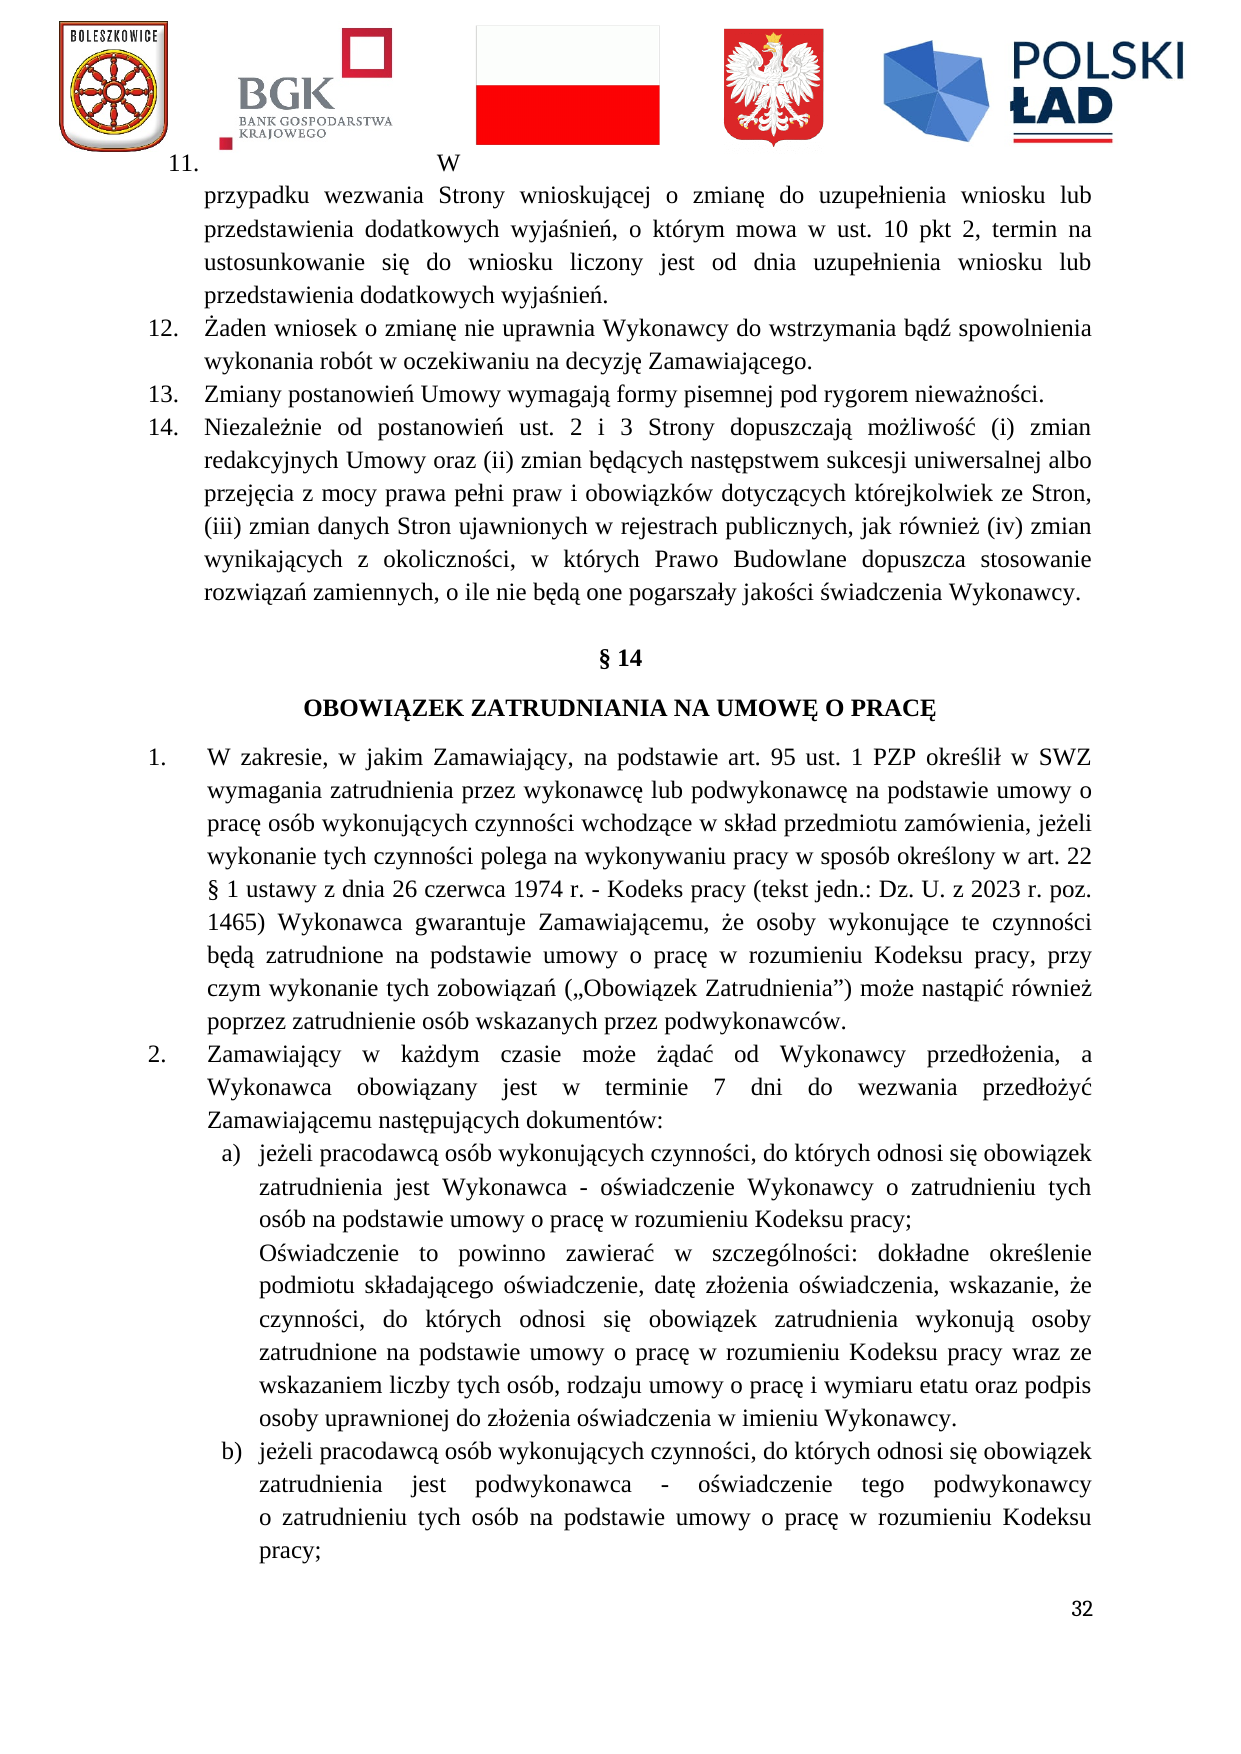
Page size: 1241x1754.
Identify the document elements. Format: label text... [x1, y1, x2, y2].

text OBOWIĄZEK ZATRUDNIANIA NA UMOWĘ O PRACĘ [148, 693, 1093, 721]
list Żaden wniosek o zmianę nie uprawnia Wykonawcy do wstrzymania bądź spowolnienia wykonania robót w oczekiwaniu na decyzję Zamawiającego. [148, 313, 1093, 374]
list jeżeli pracodawcą osób wykonujących czynności, do których odnosi się obowiązek zatrudnienia jest Wykonawca - oświadczenie Wykonawcy o zatrudnieniu tych osób na podstawie umowy o pracę w rozumieniu Kodeksu pracy; [221, 1138, 1093, 1233]
picture [59, 21, 168, 152]
text Oświadczenie to powinno zawierać w szczególności: dokładne określenie podmiotu składającego oświadczenie, datę złożenia oświadczenia, wskazanie, że czynności, do których odnosi się obowiązek zatrudnienia wykonują osoby zatrudnione na podstawie umowy o pracę w rozumieniu Kodeksu pracy wraz ze wskazaniem liczby tych osób, rodzaju umowy o pracę i wymiaru etatu oraz podpis osoby uprawnionej do złożenia oświadczenia w imieniu Wykonawcy. [259, 1238, 1093, 1431]
list jeżeli pracodawcą osób wykonujących czynności, do których odnosi się obowiązek zatrudnienia jest podwykonawca - oświadczenie tego podwykonawcy o zatrudnieniu tych osób na podstawie umowy o pracę w rozumieniu Kodeksu pracy; [221, 1436, 1093, 1563]
picture [723, 21, 824, 148]
text § 14 [148, 643, 1093, 672]
picture [174, 21, 437, 148]
picture [866, 22, 1193, 158]
list Niezależnie od postanowień ust. 2 i 3 Strony dopuszczają możliwość (i) zmian redakcyjnych Umowy oraz (ii) zmian będących następstwem sukcesji uniwersalnej albo przejęcia z mocy prawa pełni praw i obowiązków dotyczących którejkolwiek ze Stron, (iii) zmian danych Stron ujawnionych w rejestrach publicznych, jak również (iv) zmian wynikających z okoliczności, w których Prawo Budowlane dopuszcza stosowanie rozwiązań zamiennych, o ile nie będą one pogarszały jakości świadczenia Wykonawcy. [148, 412, 1093, 606]
list W zakresie, w jakim Zamawiający, na podstawie art. 95 ust. 1 PZP określił w SWZ wymagania zatrudnienia przez wykonawcę lub podwykonawcę na podstawie umowy o pracę osób wykonujących czynności wchodzące w skład przedmiotu zamówienia, jeżeli wykonanie tych czynności polega na wykonywaniu pracy w sposób określony w art. 22 § 1 ustawy z dnia 26 czerwca 1974 r. - Kodeks pracy (tekst jedn.: Dz. U. z 2023 r. poz. 1465) Wykonawca gwarantuje Zamawiającemu, że osoby wykonujące te czynności będą zatrudnione na podstawie umowy o pracę w rozumieniu Kodeksu pracy, przy czym wykonanie tych zobowiązań („Obowiązek Zatrudnienia”) może nastąpić również poprzez zatrudnienie osób wskazanych przez podwykonawców. [148, 742, 1093, 1035]
list Zamawiający w każdym czasie może żądać od Wykonawcy przedłożenia, a Wykonawca obowiązany jest w terminie 7 dni do wezwania przedłożyć Zamawiającemu następujących dokumentów: [148, 1039, 1093, 1134]
list Zmiany postanowień Umowy wymagają formy pisemnej pod rygorem nieważności. [148, 379, 1093, 407]
list W przypadku wezwania Strony wnioskującej o zmianę do uzupełnienia wniosku lub przedstawienia dodatkowych wyjaśnień, o którym mowa w ust. 10 pkt 2, termin na ustosunkowanie się do wniosku liczony jest od dnia uzupełnienia wniosku lub przedstawienia dodatkowych wyjaśnień. [148, 148, 1093, 308]
picture [470, 21, 665, 148]
